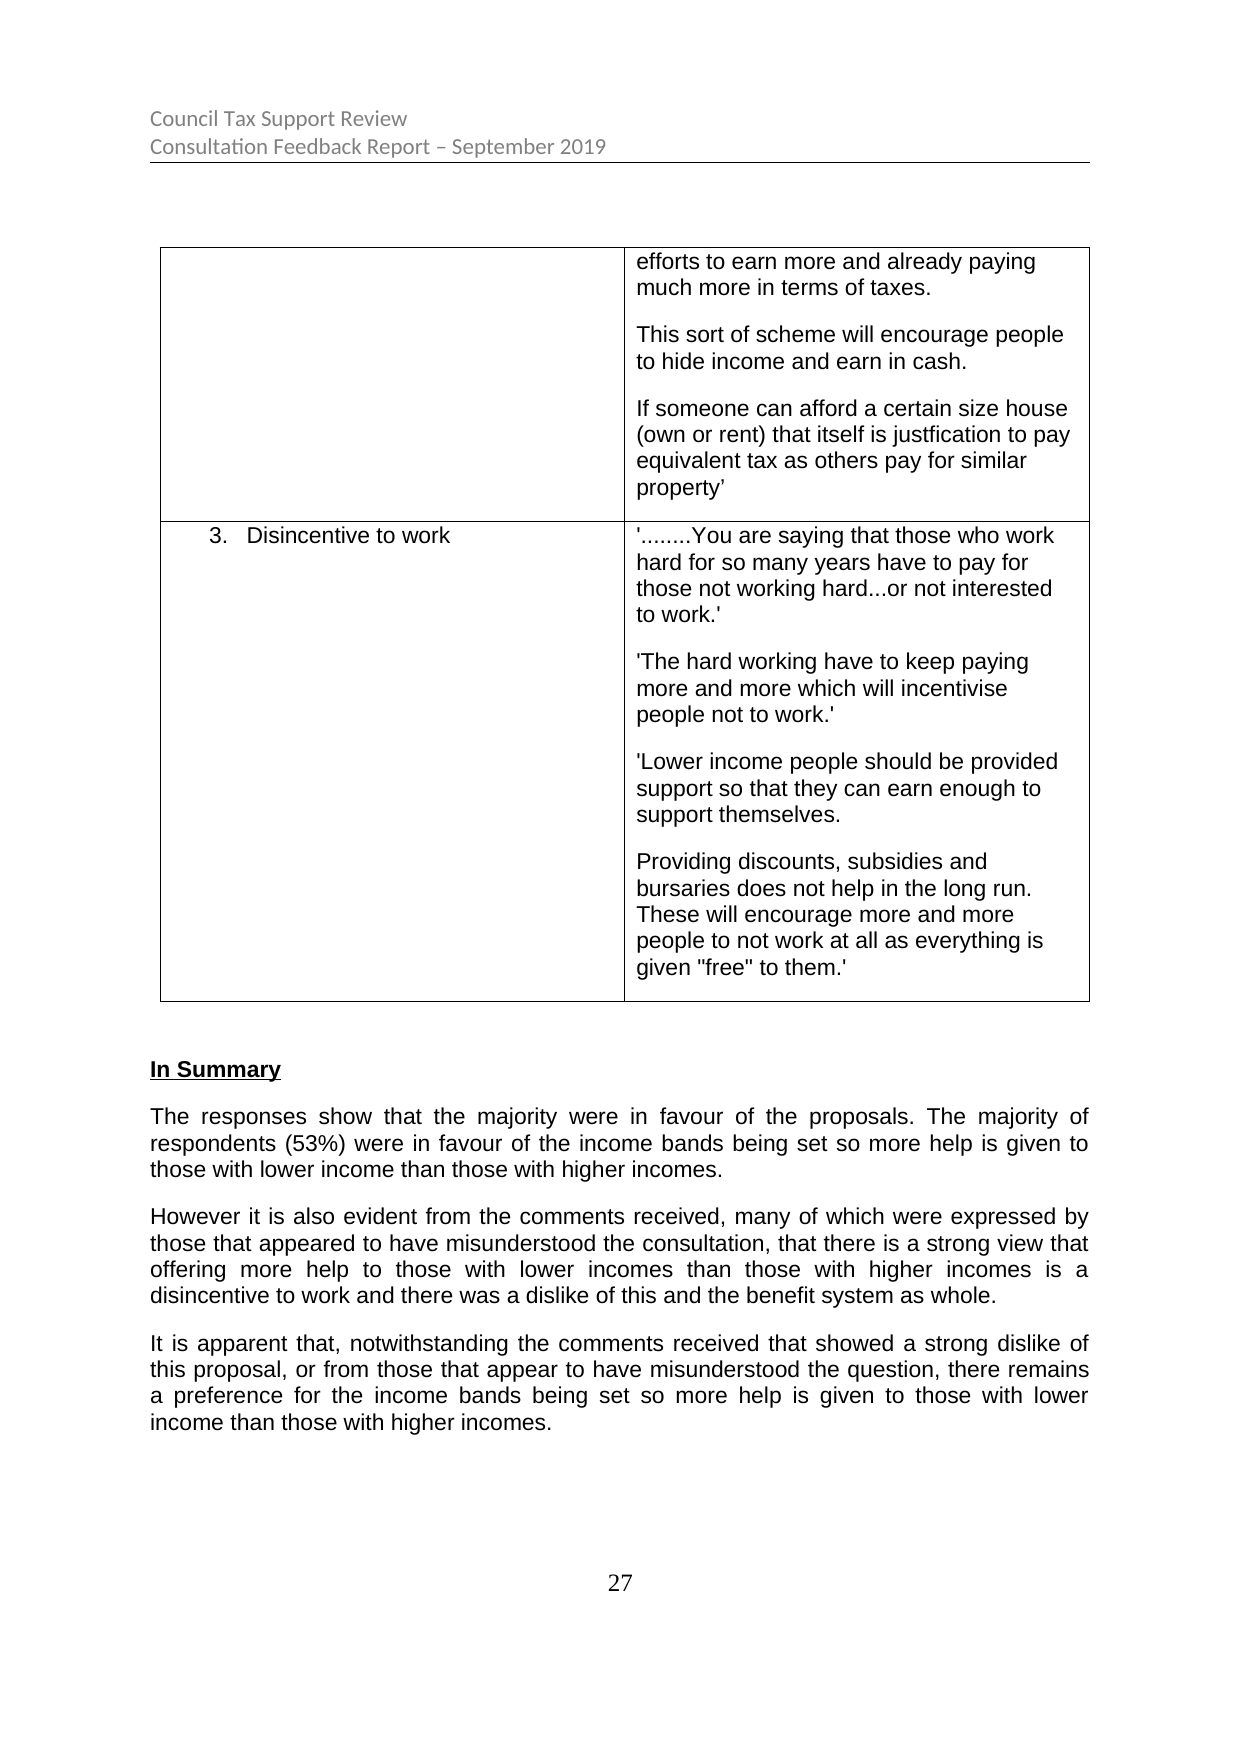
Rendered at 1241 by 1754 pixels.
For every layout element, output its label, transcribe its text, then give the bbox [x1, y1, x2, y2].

text The responses show that the majority were in favour of the proposals. The majority of respondents (53%) were in favour of the income bands being set so more help is given to those with lower income than those with higher incomes. [150, 1103, 1090, 1182]
text In Summary [150, 1056, 1090, 1082]
text It is apparent that, notwithstanding the comments received that showed a strong dislike of this proposal, or from those that appear to have misunderstood the question, there remains a preference for the income bands being set so more help is given to those with lower income than those with higher incomes. [150, 1329, 1090, 1435]
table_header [149, 247, 1101, 1056]
text However it is also evident from the comments received, many of which were expressed by those that appeared to have misunderstood the consultation, that there is a strong view that offering more help to those with lower incomes than those with higher incomes is a disincentive to work and there was a dislike of this and the benefit system as whole. [150, 1203, 1090, 1309]
